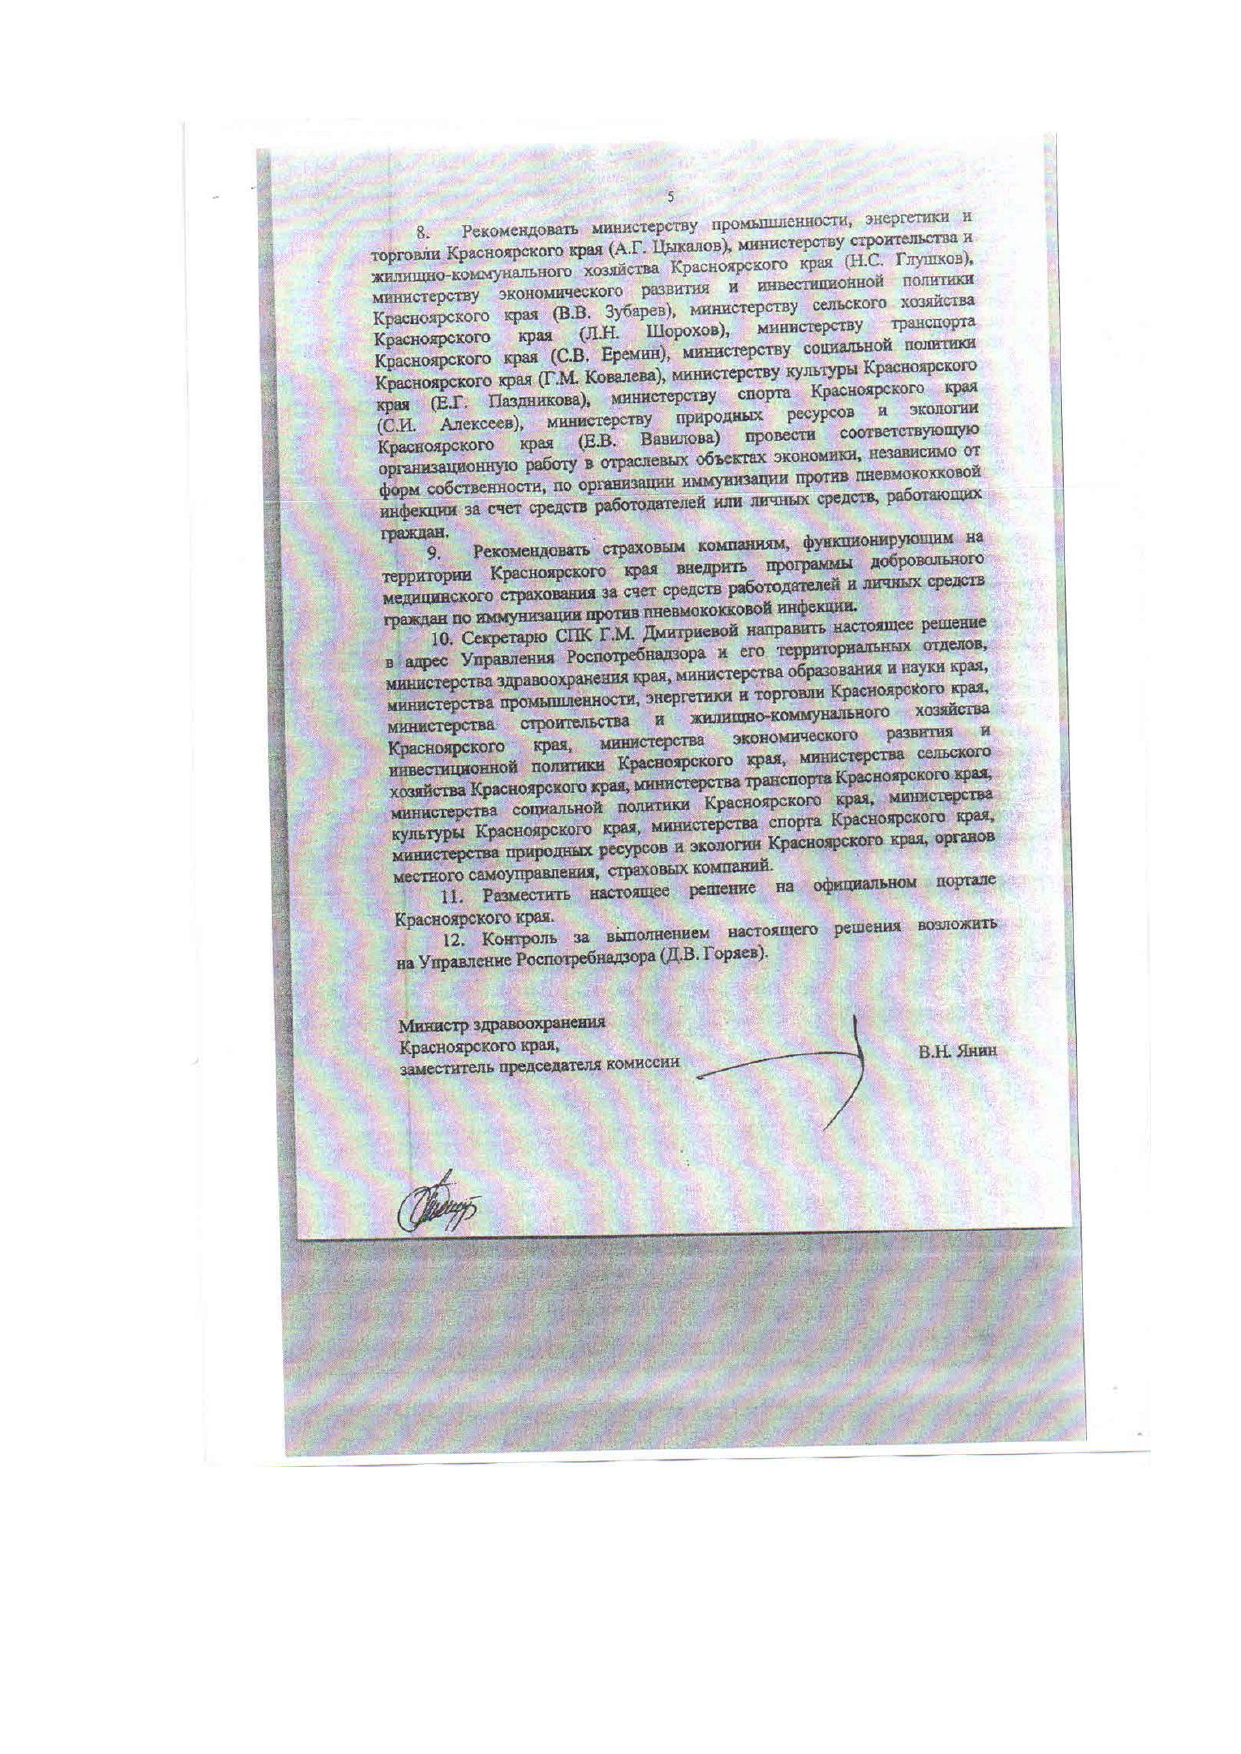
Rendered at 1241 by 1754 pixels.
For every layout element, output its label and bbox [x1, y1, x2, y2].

picture [177, 118, 1151, 1467]
